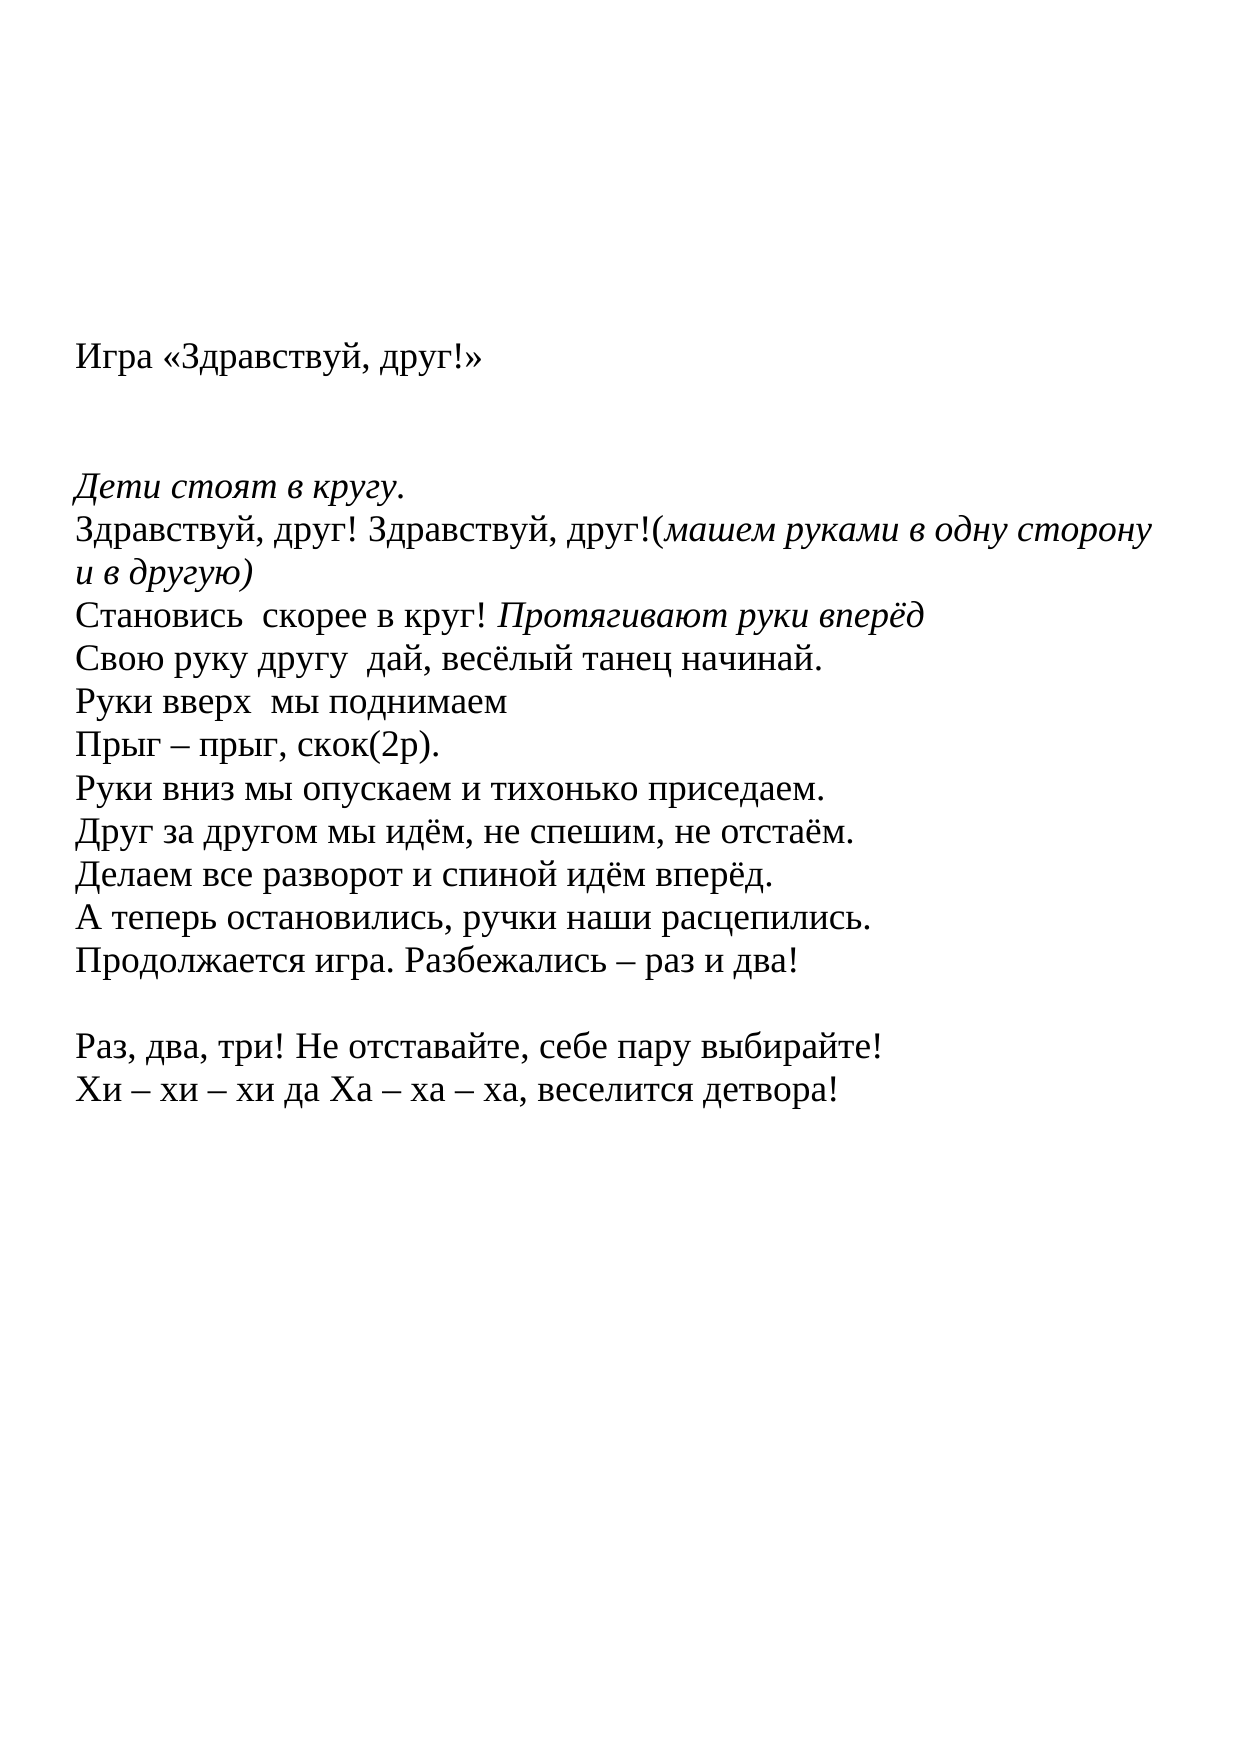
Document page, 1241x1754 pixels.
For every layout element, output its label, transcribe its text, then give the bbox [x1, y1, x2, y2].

text А теперь остановились, ручки наши расцепились. [75, 894, 1165, 937]
text Дети стоят в кругу. [75, 463, 1165, 506]
text Игра «Здравствуй, друг!» [75, 334, 1165, 377]
text Свою руку другу дай, весёлый танец начинай. [75, 636, 1165, 679]
text Руки вверх мы поднимаем [75, 679, 1165, 722]
text Прыг – прыг, скок(2р). [75, 722, 1165, 765]
text Становись скорее в круг! Протягивают руки вперёд [75, 592, 1165, 636]
text Руки вниз мы опускаем и тихонько приседаем. [75, 765, 1165, 808]
text Хи – хи – хи да Ха – ха – ха, веселится детвора! [75, 1067, 1165, 1110]
text Делаем все разворот и спиной идём вперёд. [75, 851, 1165, 894]
text Здравствуй, друг! Здравствуй, друг!(машем руками в одну сторону и в другую) [75, 506, 1165, 592]
text Друг за другом мы идём, не спешим, не отстаём. [75, 808, 1165, 851]
text Раз, два, три! Не отставайте, себе пару выбирайте! [75, 1024, 1165, 1067]
text Продолжается игра. Разбежались – раз и два! [75, 937, 1165, 981]
